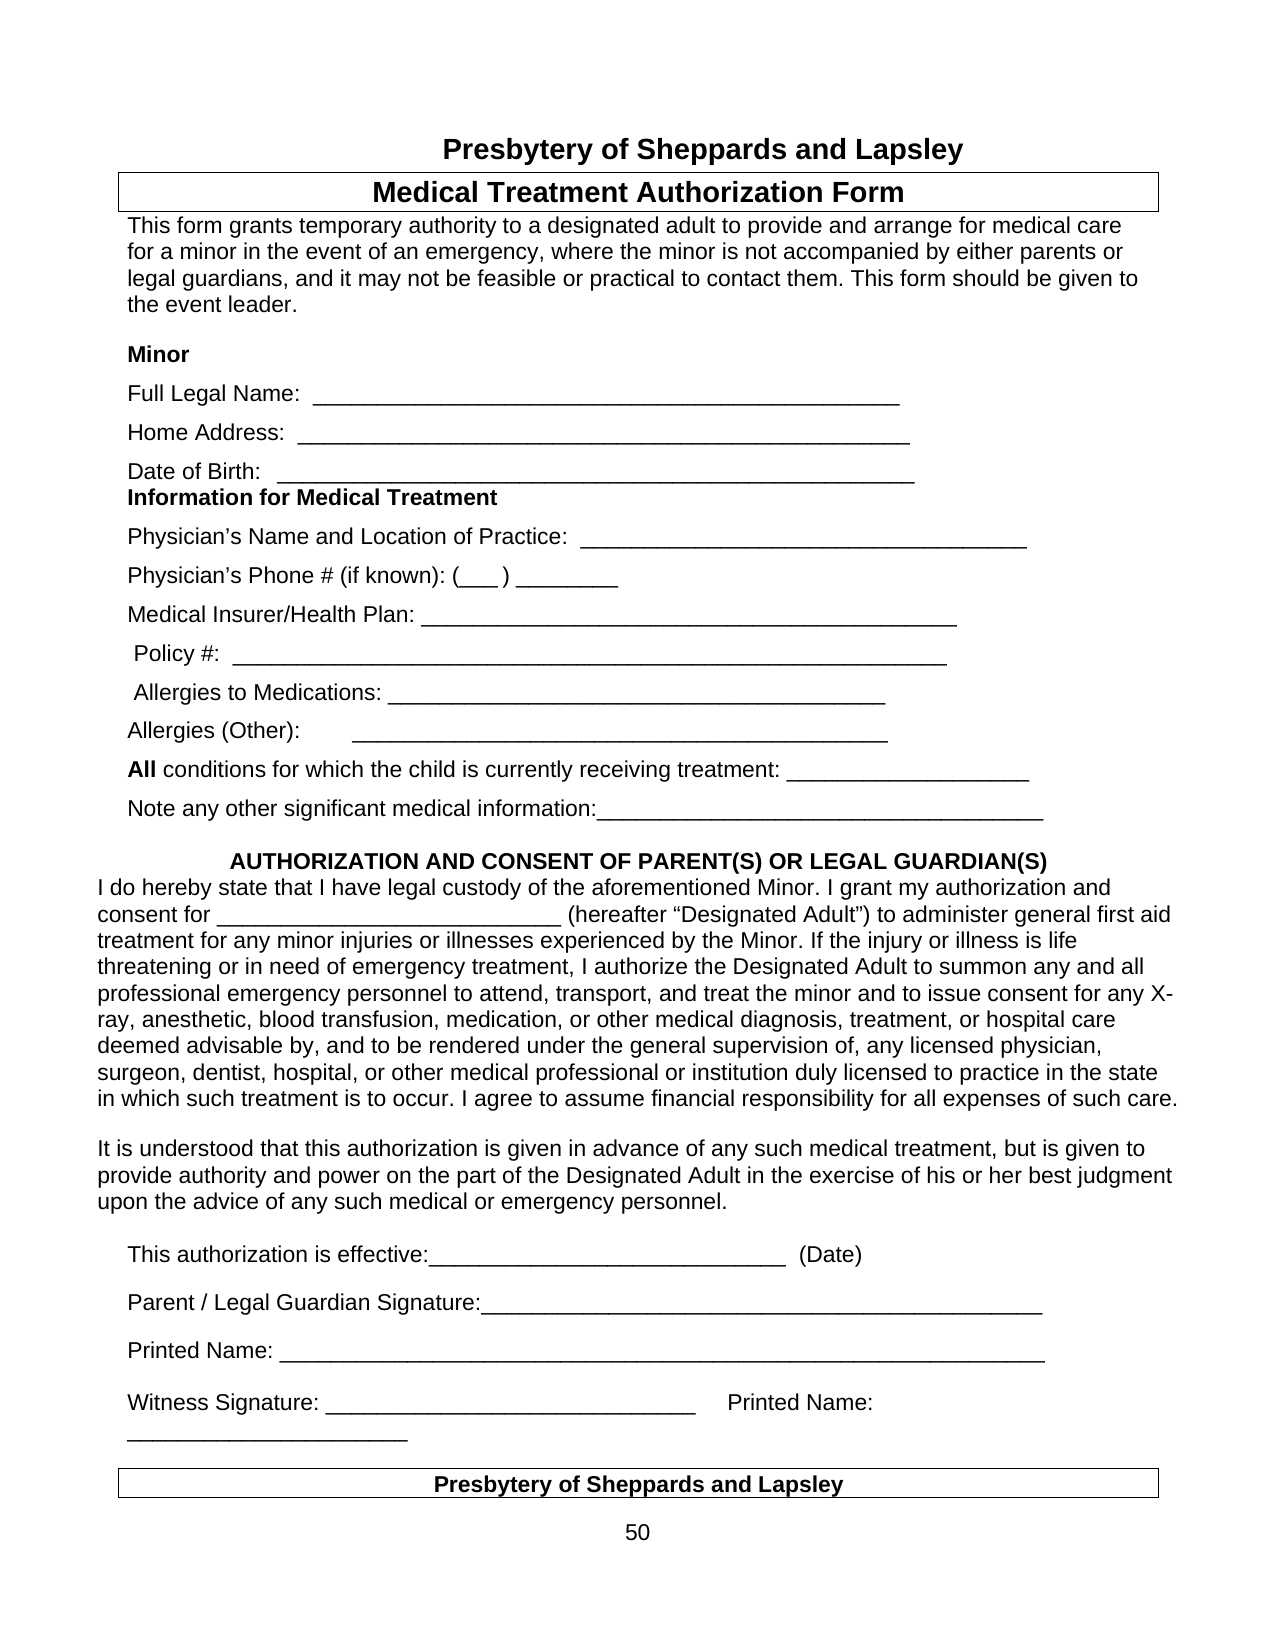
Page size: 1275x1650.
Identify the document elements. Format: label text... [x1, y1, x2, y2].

text Home Address: ________________________________________________ [127, 419, 1150, 445]
text All conditions for which the child is currently receiving treatment: ___________________ [127, 756, 1150, 783]
text Date of Birth: __________________________________________________ [127, 458, 1150, 484]
text Full Legal Name: ______________________________________________ [127, 380, 1150, 407]
subtitle Presbytery of Sheppards and Lapsley [242, 132, 1150, 165]
text Medical Treatment Authorization Form [119, 173, 1158, 211]
text Medical Insurer/Health Plan: __________________________________________ [127, 601, 1150, 627]
text Parent / Legal Guardian Signature:____________________________________________ [127, 1289, 1150, 1315]
text Physician’s Name and Location of Practice: ___________________________________ [127, 523, 1150, 549]
text It is understood that this authorization is given in advance of any such medical treatment, but is given to provide authority and power on the part of the Designated Adult in the exercise of his or her best judgment upon the advice of any such medical or emergency personnel. [97, 1135, 1180, 1214]
text Physician’s Phone # (if known): (___ ) ________ [127, 562, 1150, 588]
text Information for Medical Treatment [127, 484, 1150, 511]
text Presbytery of Sheppards and Lapsley [119, 1469, 1158, 1497]
text Allergies (Other): __________________________________________ [127, 717, 1150, 744]
text Allergies to Medications: _______________________________________ [127, 678, 1150, 705]
text This form grants temporary authority to a designated adult to provide and arrange for medical care for a minor in the event of an emergency, where the minor is not accompanied by either parents or legal guardians, and it may not be feasible or practical to contact them. This form should be given to the event leader. [127, 212, 1150, 317]
text Minor [127, 341, 1150, 368]
text Witness Signature: _____________________________ Printed Name: ______________________ [127, 1389, 1150, 1442]
text I do hereby state that I have legal custody of the aforementioned Minor. I grant my authorization and consent for ___________________________ (hereafter “Designated Adult”) to administer general first aid treatment for any minor injuries or illnesses experienced by the Minor. If the injury or illness is life threatening or in need of emergency treatment, I authorize the Designated Adult to summon any and all professional emergency personnel to attend, transport, and treat the minor and to issue consent for any X-ray, anesthetic, blood transfusion, medication, or other medical diagnosis, treatment, or hospital care deemed advisable by, and to be rendered under the general supervision of, any licensed physician, surgeon, dentist, hospital, or other medical professional or institution duly licensed to practice in the state in which such treatment is to occur. I agree to assume financial responsibility for all expenses of such care. [97, 874, 1180, 1111]
text This authorization is effective:____________________________ (Date) [127, 1241, 1150, 1267]
text Note any other significant medical information:___________________________________ [127, 795, 1150, 821]
text AUTHORIZATION AND CONSENT OF PARENT(S) OR LEGAL GUARDIAN(S) [127, 848, 1150, 874]
text Policy #: ________________________________________________________ [127, 640, 1150, 666]
text Printed Name: ____________________________________________________________ [127, 1337, 1150, 1363]
